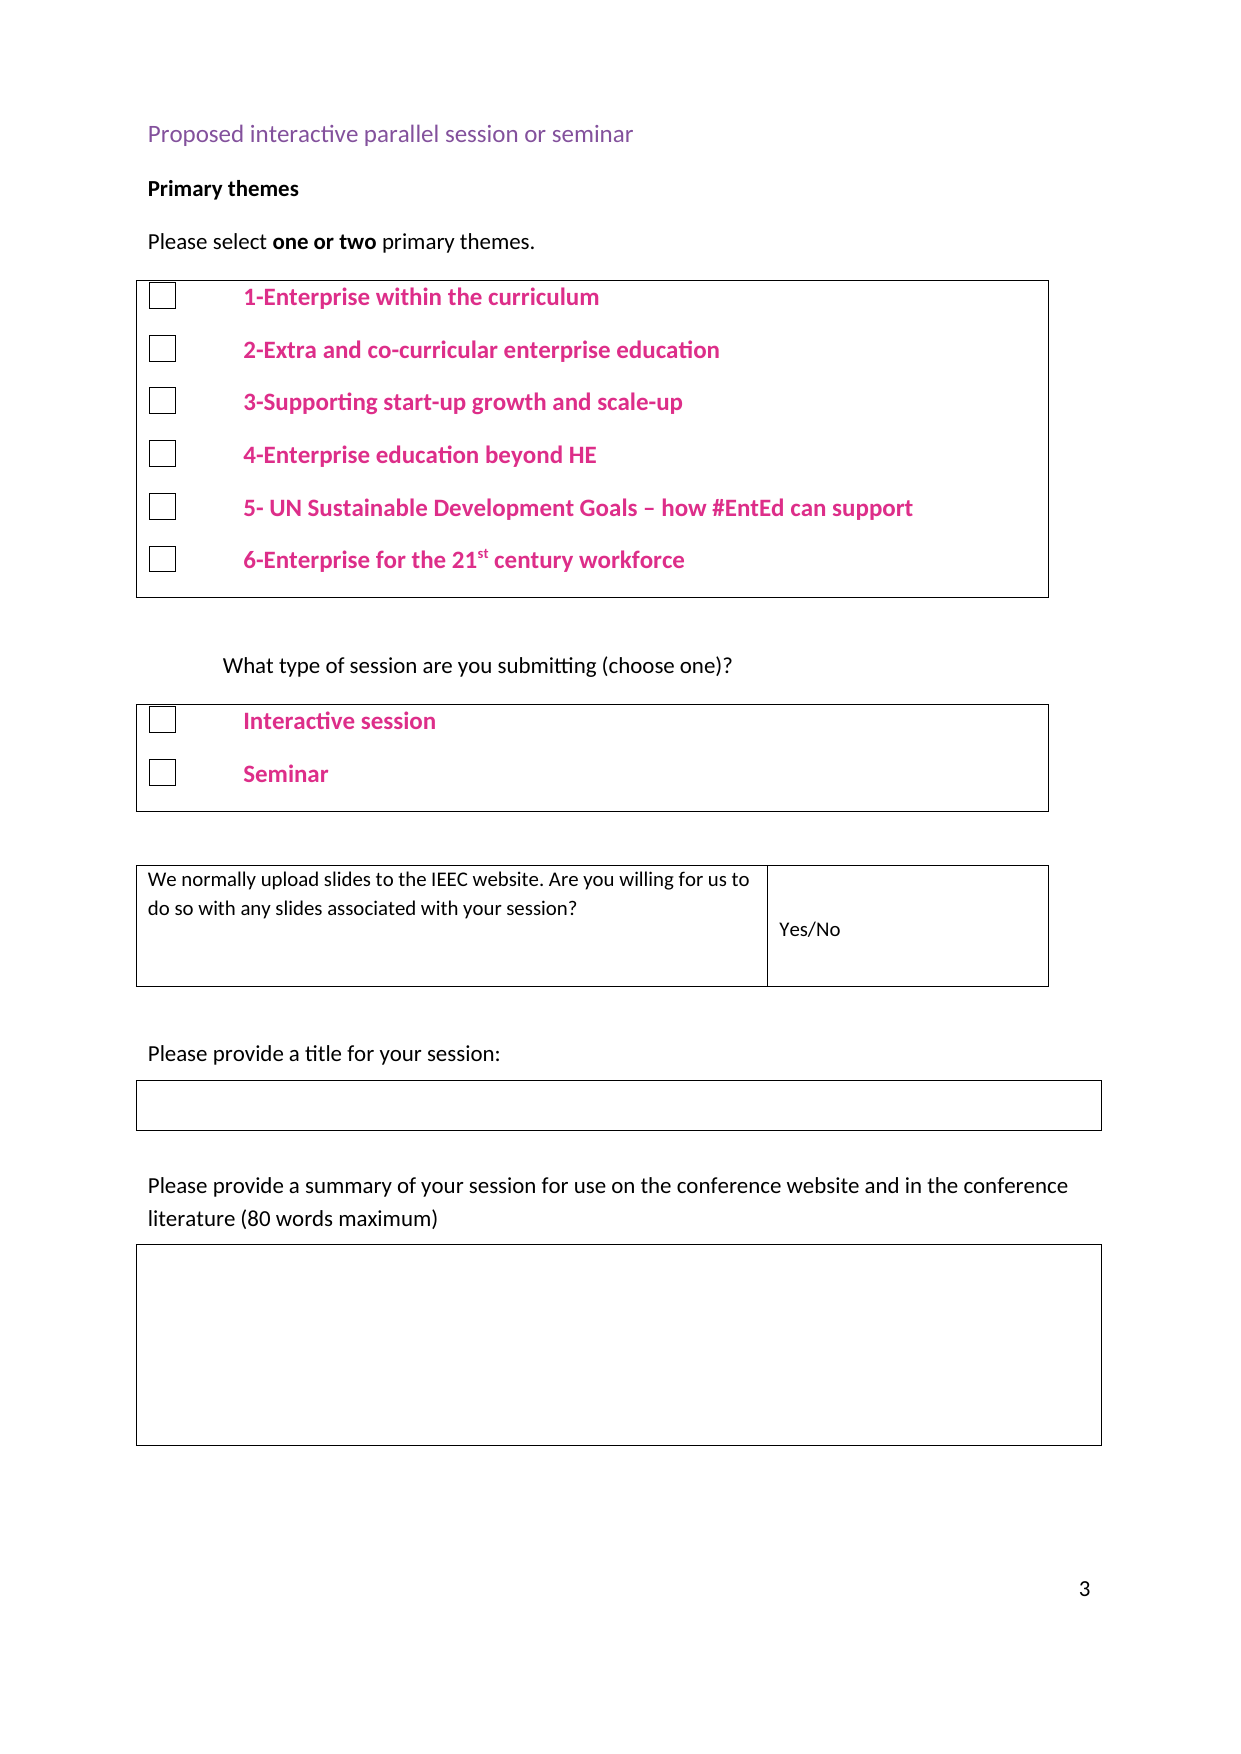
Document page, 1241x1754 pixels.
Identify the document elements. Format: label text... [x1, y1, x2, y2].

table_header [137, 1081, 1101, 1130]
table_header [137, 1245, 1101, 1445]
table_cell 5- UN Sustainable Development Goals – how #EntEd can support [194, 492, 1048, 544]
text What type of session are you submitting (choose one)? [148, 651, 1090, 679]
table_cell 2-Extra and co-curricular enterprise education [194, 334, 1048, 386]
table_header Yes/No [768, 866, 1048, 986]
text Please provide a summary of your session for use on the conference website and in the conference literature (80 words maximum) [148, 1171, 1090, 1232]
text Primary themes [148, 174, 1090, 202]
table_cell [137, 334, 194, 386]
table_cell Seminar [194, 758, 1048, 811]
table_cell [137, 439, 194, 492]
table_cell [137, 492, 194, 544]
table_cell [137, 758, 194, 811]
table_cell 4-Enterprise education beyond HE [194, 439, 1048, 492]
table_cell [137, 545, 194, 597]
table_cell 6-Enterprise for the 21st century workforce [194, 545, 1048, 597]
text Please provide a title for your session: [148, 1039, 1090, 1068]
table_cell 3-Supporting start-up growth and scale-up [194, 386, 1048, 439]
table_cell [137, 386, 194, 439]
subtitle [148, 118, 1090, 149]
table_header [137, 281, 194, 334]
text Please select one or two primary themes. [148, 227, 1090, 255]
table_header Interactive session [194, 705, 1048, 758]
table_header We normally upload slides to the IEEC website. Are you willing for us to do so with any slides associated with your session? [137, 866, 767, 986]
table_header [137, 705, 194, 758]
table_header 1-Enterprise within the curriculum [194, 281, 1048, 334]
